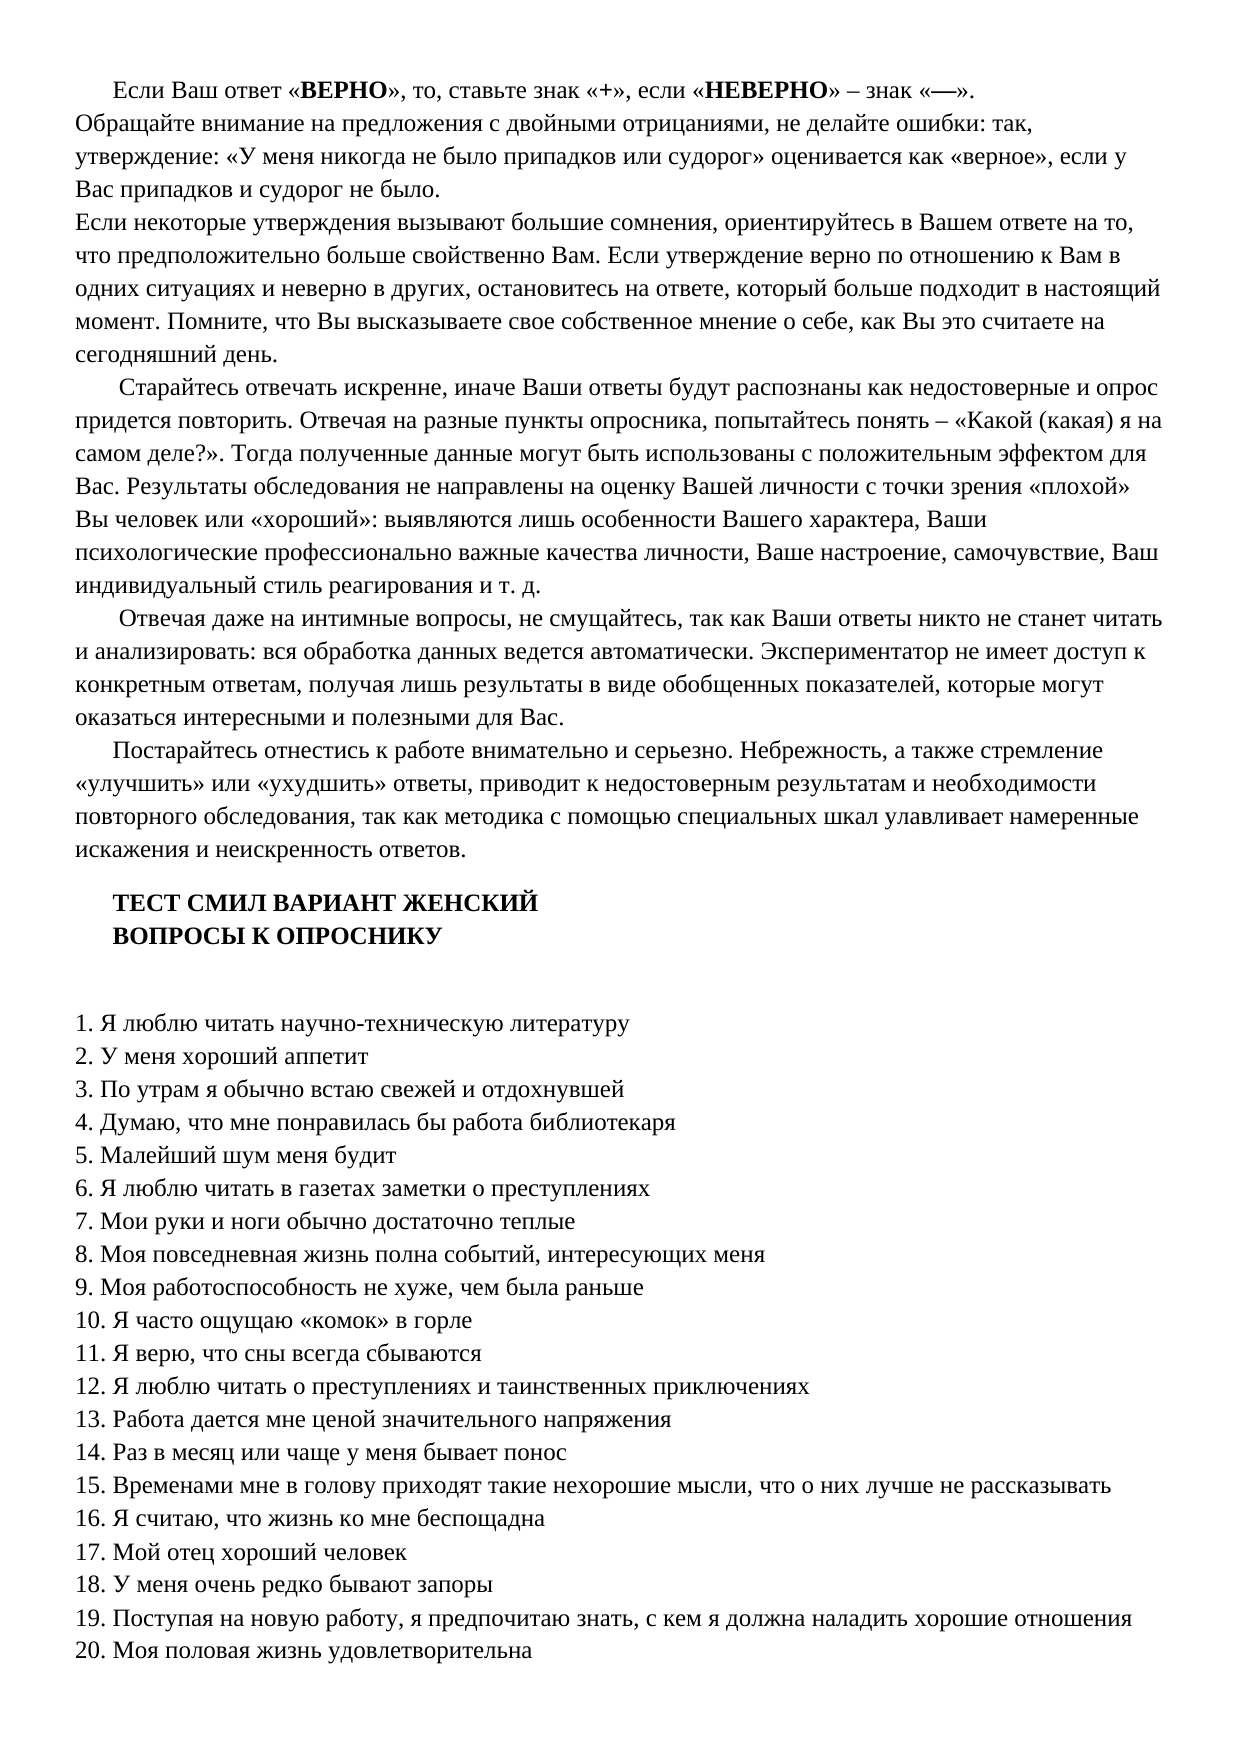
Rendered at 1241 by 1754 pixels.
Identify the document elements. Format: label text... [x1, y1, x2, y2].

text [75, 75, 1165, 863]
text ТЕСТ СМИЛ ВАРИАНТ ЖЕНСКИЙ ВОПРОСЫ К ОПРОСНИКУ [112, 888, 1165, 950]
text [75, 975, 1165, 1664]
